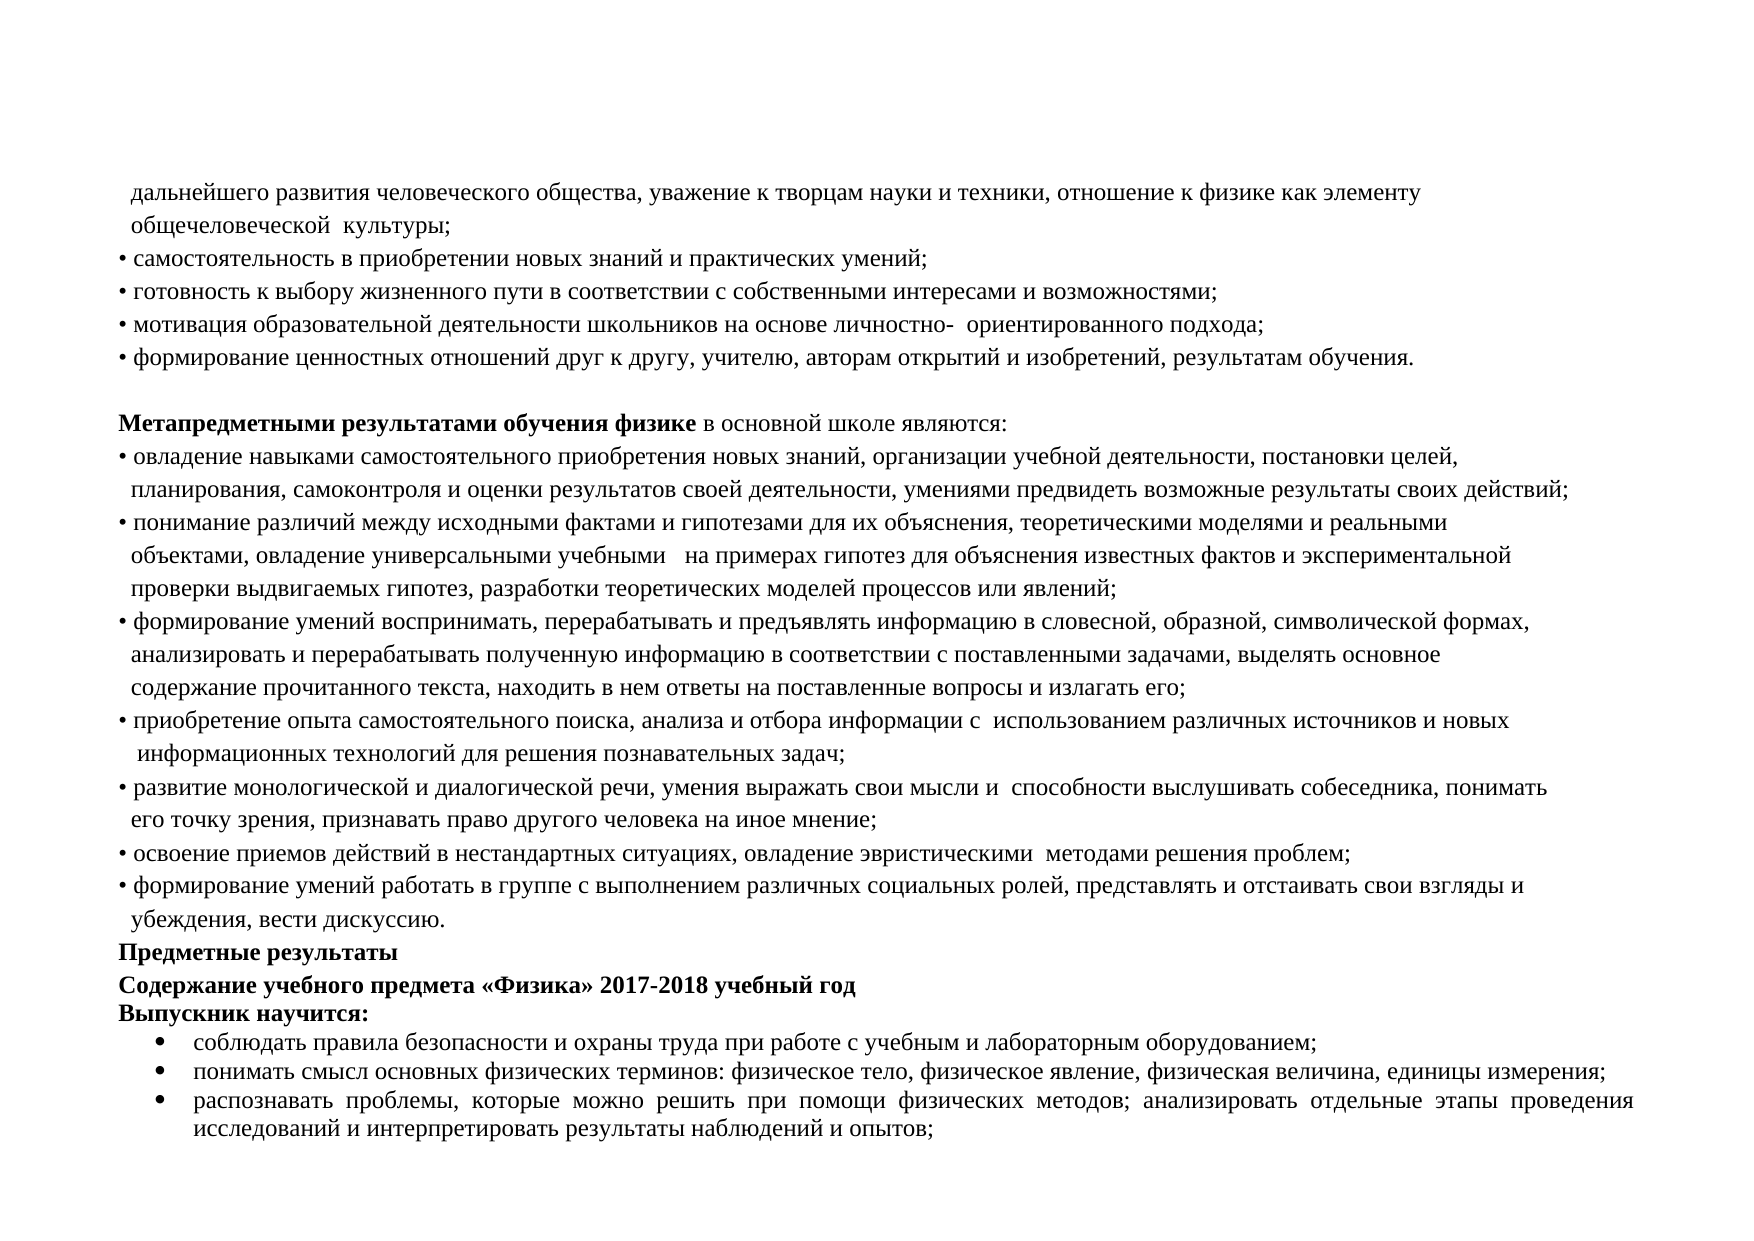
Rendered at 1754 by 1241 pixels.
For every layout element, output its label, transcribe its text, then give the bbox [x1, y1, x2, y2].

list распознавать проблемы, которые можно решить при помощи физических методов; анализировать отдельные этапы проведения исследований и интерпретировать результаты наблюдений и опытов; [156, 1085, 1636, 1142]
text • приобретение опыта самостоятельного поиска, анализа и отбора информации с использованием различных источников и новых [118, 706, 1636, 734]
text проверки выдвигаемых гипотез, разработки теоретических моделей процессов или явлений; [118, 573, 1636, 602]
text планирования, самоконтроля и оценки результатов своей деятельности, умениями предвидеть возможные результаты своих действий; [118, 474, 1636, 503]
text • формирование умений работать в группе с выполнением различных социальных ролей, представлять и отстаивать свои взгляды и [118, 871, 1636, 899]
text Метапредметными результатами обучения физике в основной школе являются: [118, 408, 1636, 437]
text его точку зрения, признавать право другого человека на иное мнение; [118, 804, 1636, 833]
text объектами, овладение универсальными учебными на примерах гипотез для объяснения известных фактов и экспериментальной [118, 540, 1636, 569]
text Содержание учебного предмета «Физика» 2017-2018 учебный год [118, 970, 1636, 998]
text • развитие монологической и диалогической речи, умения выражать свои мысли и способности выслушивать собеседника, понимать [118, 772, 1636, 800]
text Выпускник научится: [118, 998, 1636, 1027]
text • овладение навыками самостоятельного приобретения новых знаний, организации учебной деятельности, постановки целей, [118, 441, 1636, 470]
text • мотивация образовательной деятельности школьников на основе личностно- ориентированного подхода; [118, 309, 1636, 338]
text • формирование ценностных отношений друг к другу, учителю, авторам открытий и изобретений, результатам обучения. [118, 342, 1636, 371]
text Предметные результаты [118, 937, 1636, 965]
list понимать смысл основных физических терминов: физическое тело, физическое явление, физическая величина, единицы измерения; [156, 1056, 1636, 1085]
text убеждения, вести дискуссию. [118, 904, 1636, 932]
list соблюдать правила безопасности и охраны труда при работе с учебным и лабораторным оборудованием; [156, 1027, 1636, 1056]
text • понимание различий между исходными фактами и гипотезами для их объяснения, теоретическими моделями и реальными [118, 507, 1636, 536]
text анализировать и перерабатывать полученную информацию в соответствии с поставленными задачами, выделять основное [118, 639, 1636, 668]
text содержание прочитанного текста, находить в нем ответы на поставленные вопросы и излагать его; [118, 672, 1636, 701]
text • освоение приемов действий в нестандартных ситуациях, овладение эвристическими методами решения проблем; [118, 838, 1636, 866]
text • формирование умений воспринимать, перерабатывать и предъявлять информацию в словесной, образной, символической формах, [118, 606, 1636, 635]
text • готовность к выбору жизненного пути в соответствии с собственными интересами и возможностями; [118, 276, 1636, 305]
text дальнейшего развития человеческого общества, уважение к творцам науки и техники, отношение к физике как элементу [118, 177, 1636, 206]
text информационных технологий для решения познавательных задач; [118, 738, 1636, 767]
text общечеловеческой культуры; [118, 210, 1636, 239]
text • самостоятельность в приобретении новых знаний и практических умений; [118, 243, 1636, 272]
